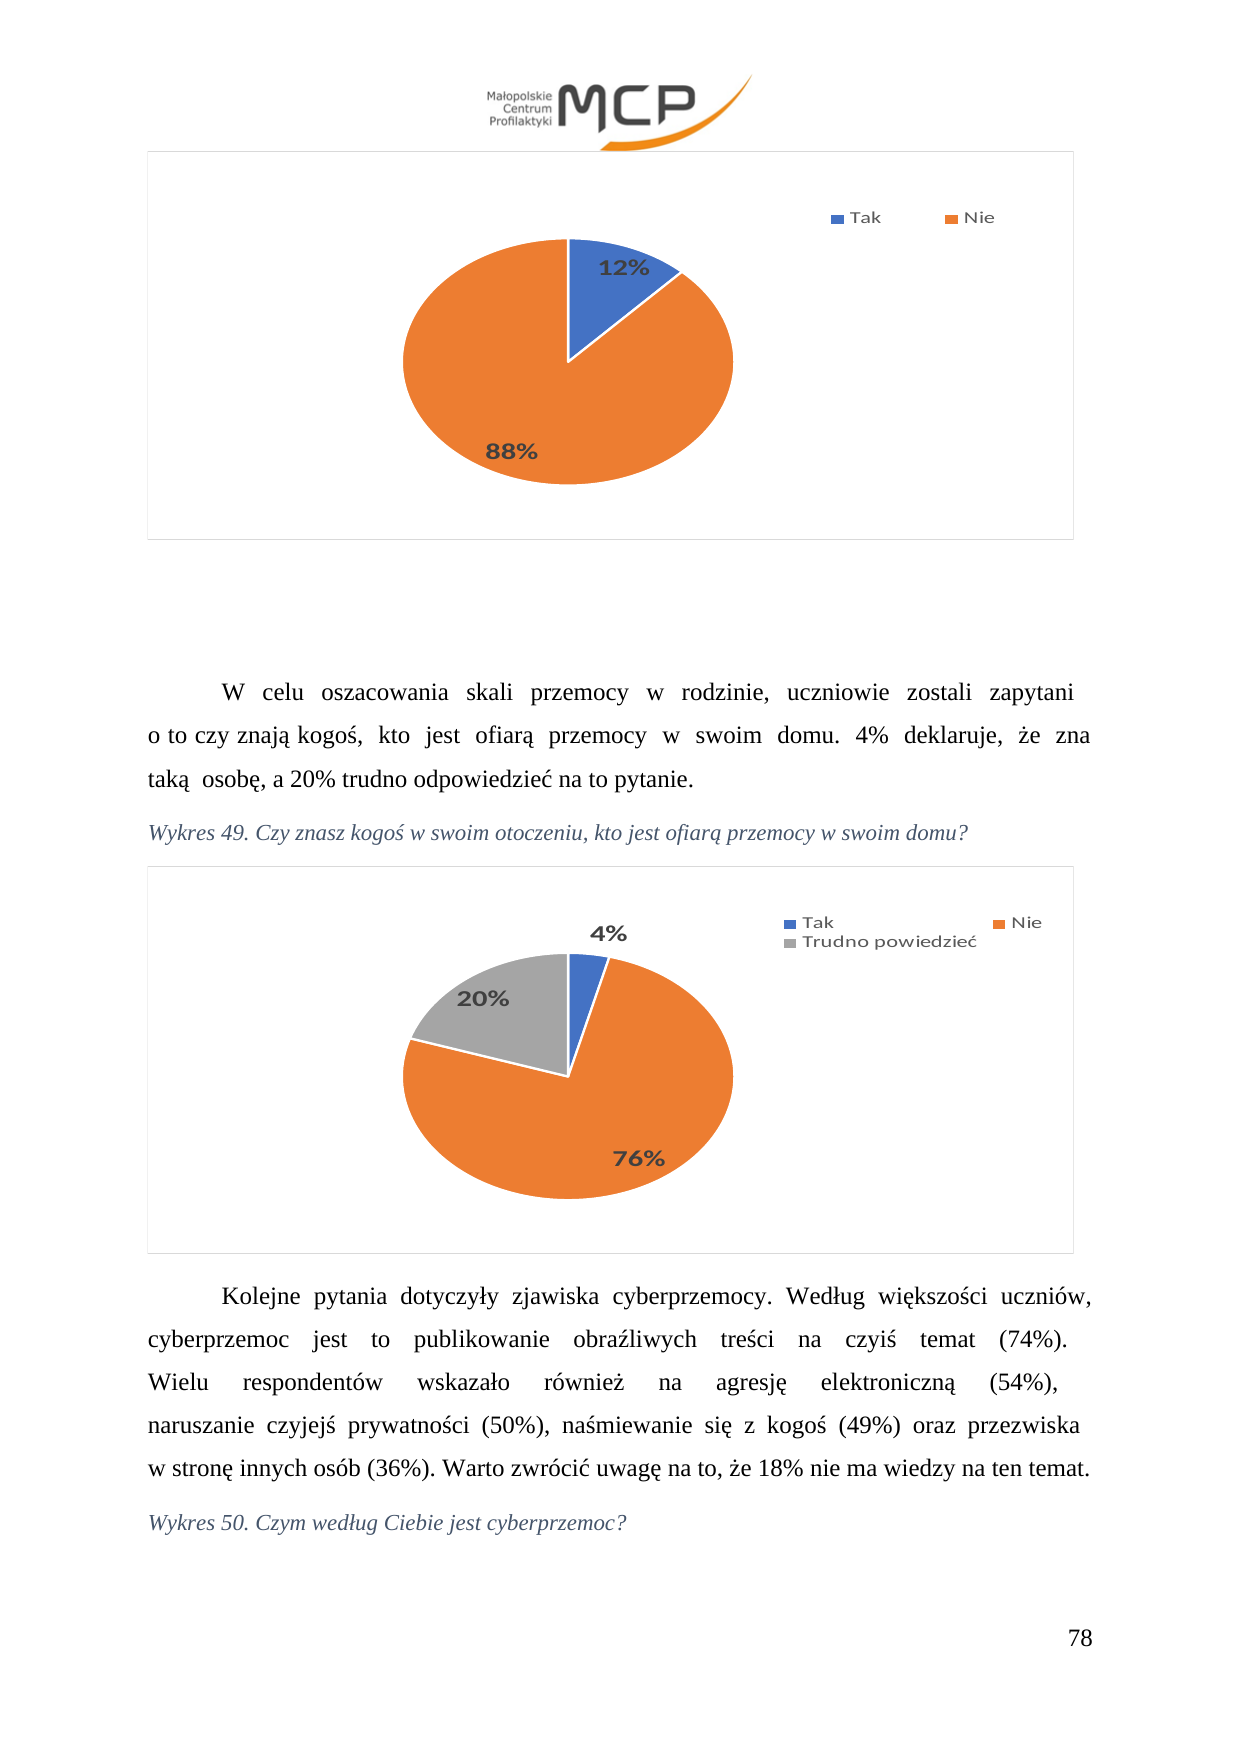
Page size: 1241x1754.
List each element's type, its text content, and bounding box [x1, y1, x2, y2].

text Wykres 50. Czym według Ciebie jest cyberprzemoc? [148, 1509, 1093, 1535]
text W celu oszacowania skali przemocy w rodzinie, uczniowie zostali zapytani o to czy znają kogoś, kto jest ofiarą przemocy w swoim domu. 4% deklaruje, że zna taką osobę, a 20% trudno odpowiedzieć na to pytanie. [148, 677, 1093, 792]
picture [485, 73, 755, 151]
text Kolejne pytania dotyczyły zjawiska cyberprzemocy. Według większości uczniów, cyberprzemoc jest to publikowanie obraźliwych treści na czyiś temat (74%). Wielu respondentów wskazało również na agresję elektroniczną (54%), naruszanie czyjejś prywatności (50%), naśmiewanie się z kogoś (49%) oraz przezwiska w stronę innych osób (36%). Warto zwrócić uwagę na to, że 18% nie ma wiedzy na ten temat. [148, 1281, 1093, 1482]
text Wykres 49. Czy znasz kogoś w swoim otoczeniu, kto jest ofiarą przemocy w swoim domu? [148, 819, 1093, 846]
